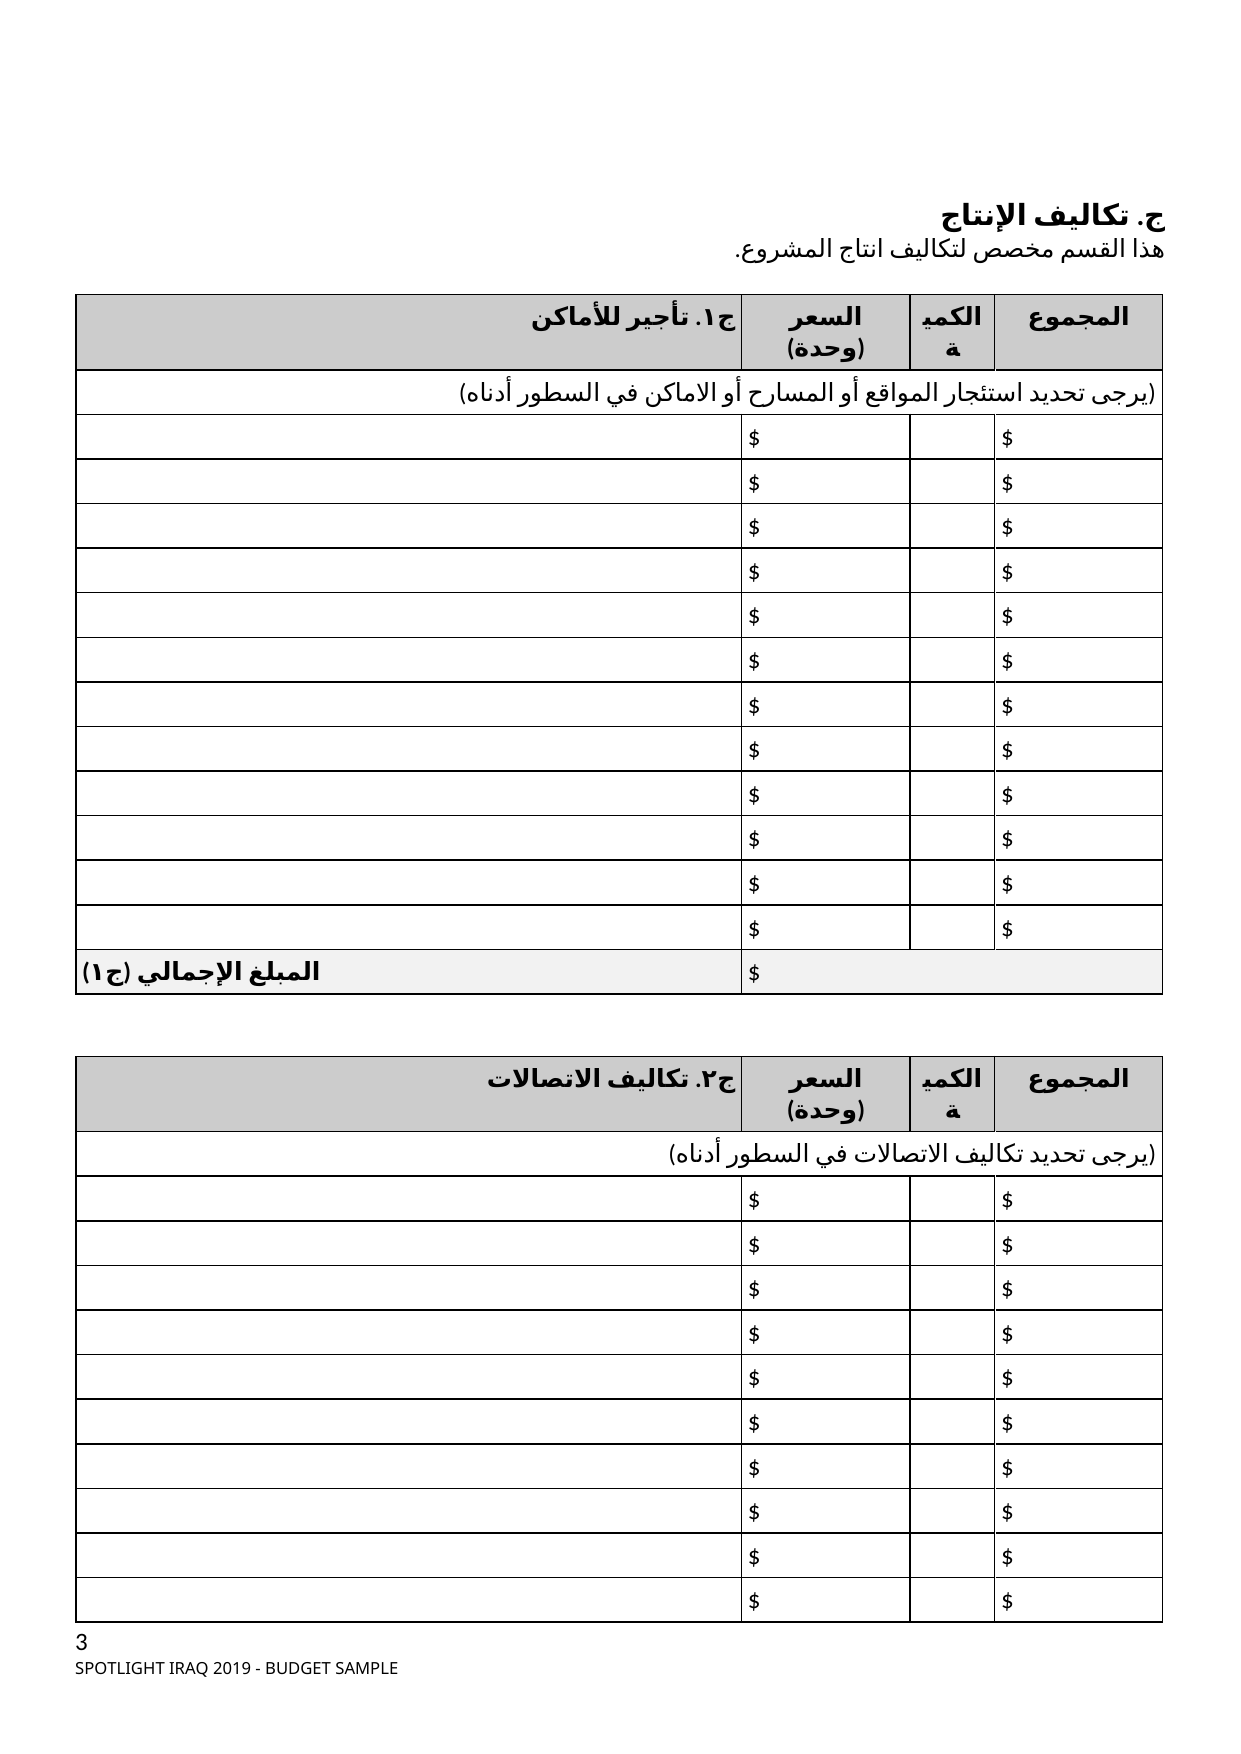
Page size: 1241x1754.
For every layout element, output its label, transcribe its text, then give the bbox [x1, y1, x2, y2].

table_cell [77, 772, 741, 815]
table_cell $ [742, 1222, 909, 1264]
table_cell $ [995, 593, 1162, 636]
table_cell [77, 861, 741, 904]
table_cell [77, 1400, 741, 1443]
table_cell [911, 460, 994, 503]
table_cell [911, 727, 994, 770]
table_cell $ [995, 771, 1162, 815]
table_cell [911, 638, 994, 681]
table_cell $ [995, 816, 1162, 859]
table_cell $ [995, 1533, 1162, 1577]
table_cell $ [995, 1355, 1162, 1398]
table_cell [77, 1489, 741, 1532]
table_cell [77, 906, 741, 948]
table_header المجموع [995, 295, 1162, 369]
table_cell [77, 549, 741, 592]
table_cell $ [742, 861, 909, 904]
text ج. تكاليف الإنتاج [75, 197, 1165, 233]
table_cell [911, 1578, 994, 1621]
table_cell $ [742, 727, 909, 770]
table_cell [911, 504, 994, 547]
table_cell (يرجى تحديد استئجار المواقع أو المسارح أو الاماكن في السطور أدناه) [77, 370, 1162, 413]
table_cell $ [742, 1445, 909, 1487]
table_cell $ [742, 549, 909, 592]
table_cell [77, 1177, 741, 1220]
table_cell [911, 415, 994, 458]
table_cell [77, 1266, 741, 1309]
table_cell $ [742, 1266, 909, 1309]
table_cell $ [742, 772, 909, 815]
table_header المجموع [995, 1057, 1162, 1131]
table_cell [911, 1266, 994, 1309]
table_cell $ [742, 1489, 909, 1532]
table_cell [911, 1222, 994, 1264]
table_cell [77, 504, 741, 547]
table_cell $ [742, 683, 909, 726]
table_cell $ [742, 816, 909, 859]
table_cell [77, 593, 741, 636]
table_cell [77, 683, 741, 726]
table_cell [911, 906, 994, 948]
table_cell $ [995, 415, 1162, 458]
table_cell [77, 415, 741, 458]
table_cell [77, 727, 741, 770]
table_header السعر (وحدة) [742, 295, 909, 369]
table_cell [911, 1534, 994, 1577]
table_cell [911, 1489, 994, 1532]
table_cell $ [995, 1578, 1162, 1621]
table_cell [77, 638, 741, 681]
table_header الكمية [911, 1057, 994, 1131]
table_cell [77, 1311, 741, 1354]
table_cell $ [742, 1578, 909, 1621]
table_cell $ [995, 905, 1162, 948]
table_cell $ [742, 950, 1162, 993]
table_cell $ [995, 1399, 1162, 1443]
table_cell (يرجى تحديد تكاليف الاتصالات في السطور أدناه) [77, 1132, 1162, 1175]
table_cell $ [742, 504, 909, 547]
table_cell $ [995, 638, 1162, 681]
table_cell المبلغ الإجمالي (ج١) [77, 950, 741, 993]
table_cell [911, 1445, 994, 1487]
table_cell [911, 1400, 994, 1443]
text هذا القسم مخصص لتكاليف انتاج المشروع. [75, 233, 1165, 263]
table_cell $ [995, 727, 1162, 770]
table_cell [77, 460, 741, 503]
table_cell [77, 1222, 741, 1264]
table_cell $ [995, 1444, 1162, 1487]
table_cell [911, 683, 994, 726]
table_cell $ [995, 504, 1162, 547]
table_cell $ [742, 1400, 909, 1443]
table_cell [911, 816, 994, 859]
table_cell $ [995, 1489, 1162, 1532]
table_cell $ [742, 1311, 909, 1354]
table_header الكمية [911, 295, 994, 369]
table_cell $ [995, 682, 1162, 726]
table_cell $ [995, 1221, 1162, 1264]
table_cell $ [742, 593, 909, 636]
table_cell [911, 549, 994, 592]
table_cell $ [742, 415, 909, 458]
table_cell [77, 1445, 741, 1487]
table_cell $ [742, 460, 909, 503]
table_cell [77, 816, 741, 859]
table_cell [911, 772, 994, 815]
table_cell [77, 1578, 741, 1621]
table_cell [911, 1177, 994, 1220]
table_header ج٢. تكاليف الاتصالات [77, 1057, 741, 1131]
table_cell $ [995, 459, 1162, 503]
table_cell $ [995, 1176, 1162, 1220]
table_cell $ [995, 1266, 1162, 1309]
table_cell $ [742, 1534, 909, 1577]
table_cell [911, 861, 994, 904]
table_cell $ [995, 1310, 1162, 1354]
table_cell $ [742, 638, 909, 681]
table_cell $ [742, 1355, 909, 1398]
table_cell $ [995, 548, 1162, 592]
table_cell [77, 1534, 741, 1577]
table_cell $ [742, 906, 909, 948]
table_cell [911, 1311, 994, 1354]
table_cell [911, 1355, 994, 1398]
table_cell [911, 593, 994, 636]
table_header ج١. تأجير للأماكن [77, 295, 741, 369]
table_header السعر (وحدة) [742, 1057, 909, 1131]
table_cell $ [742, 1177, 909, 1220]
table_cell $ [995, 860, 1162, 904]
table_cell [77, 1355, 741, 1398]
